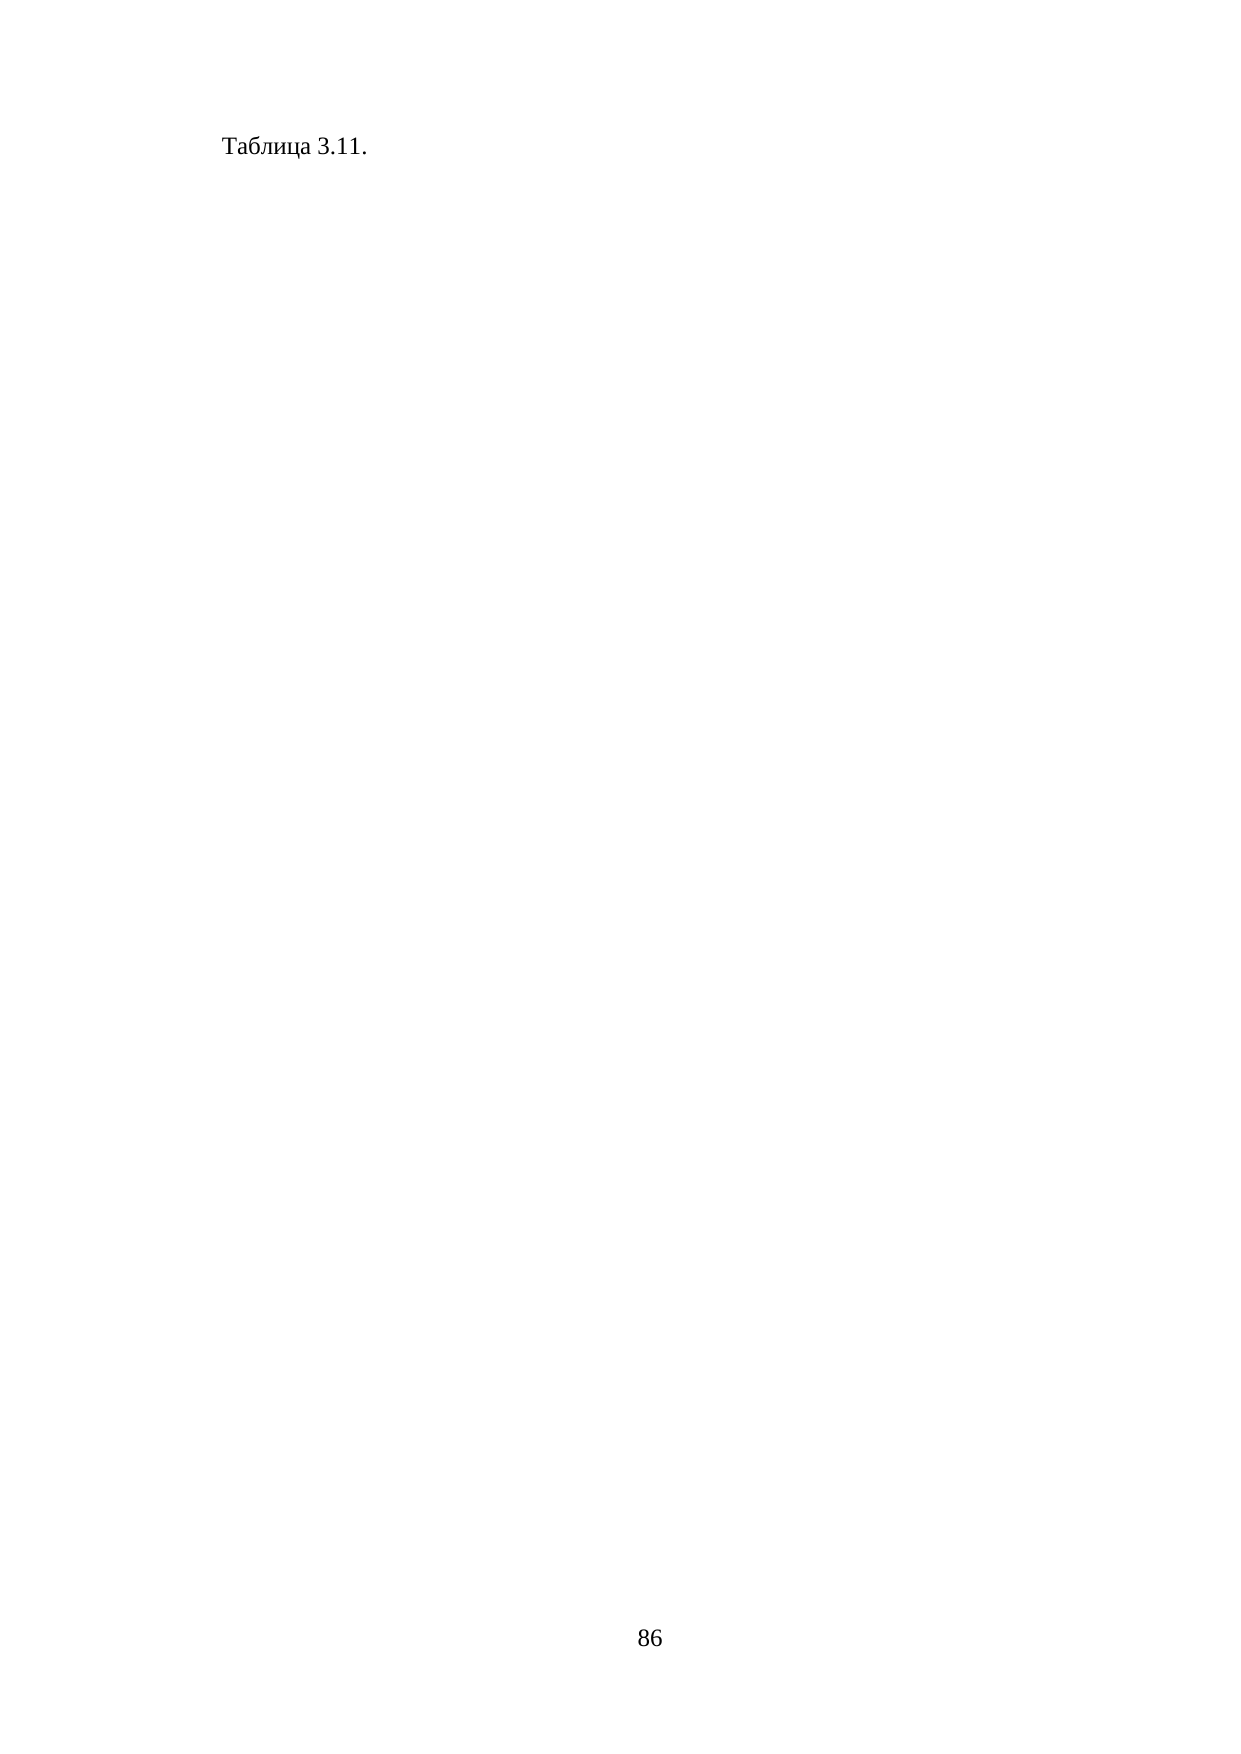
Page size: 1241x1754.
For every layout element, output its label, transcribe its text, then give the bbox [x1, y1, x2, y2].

text Таблица 3.1. [148, 131, 1152, 160]
